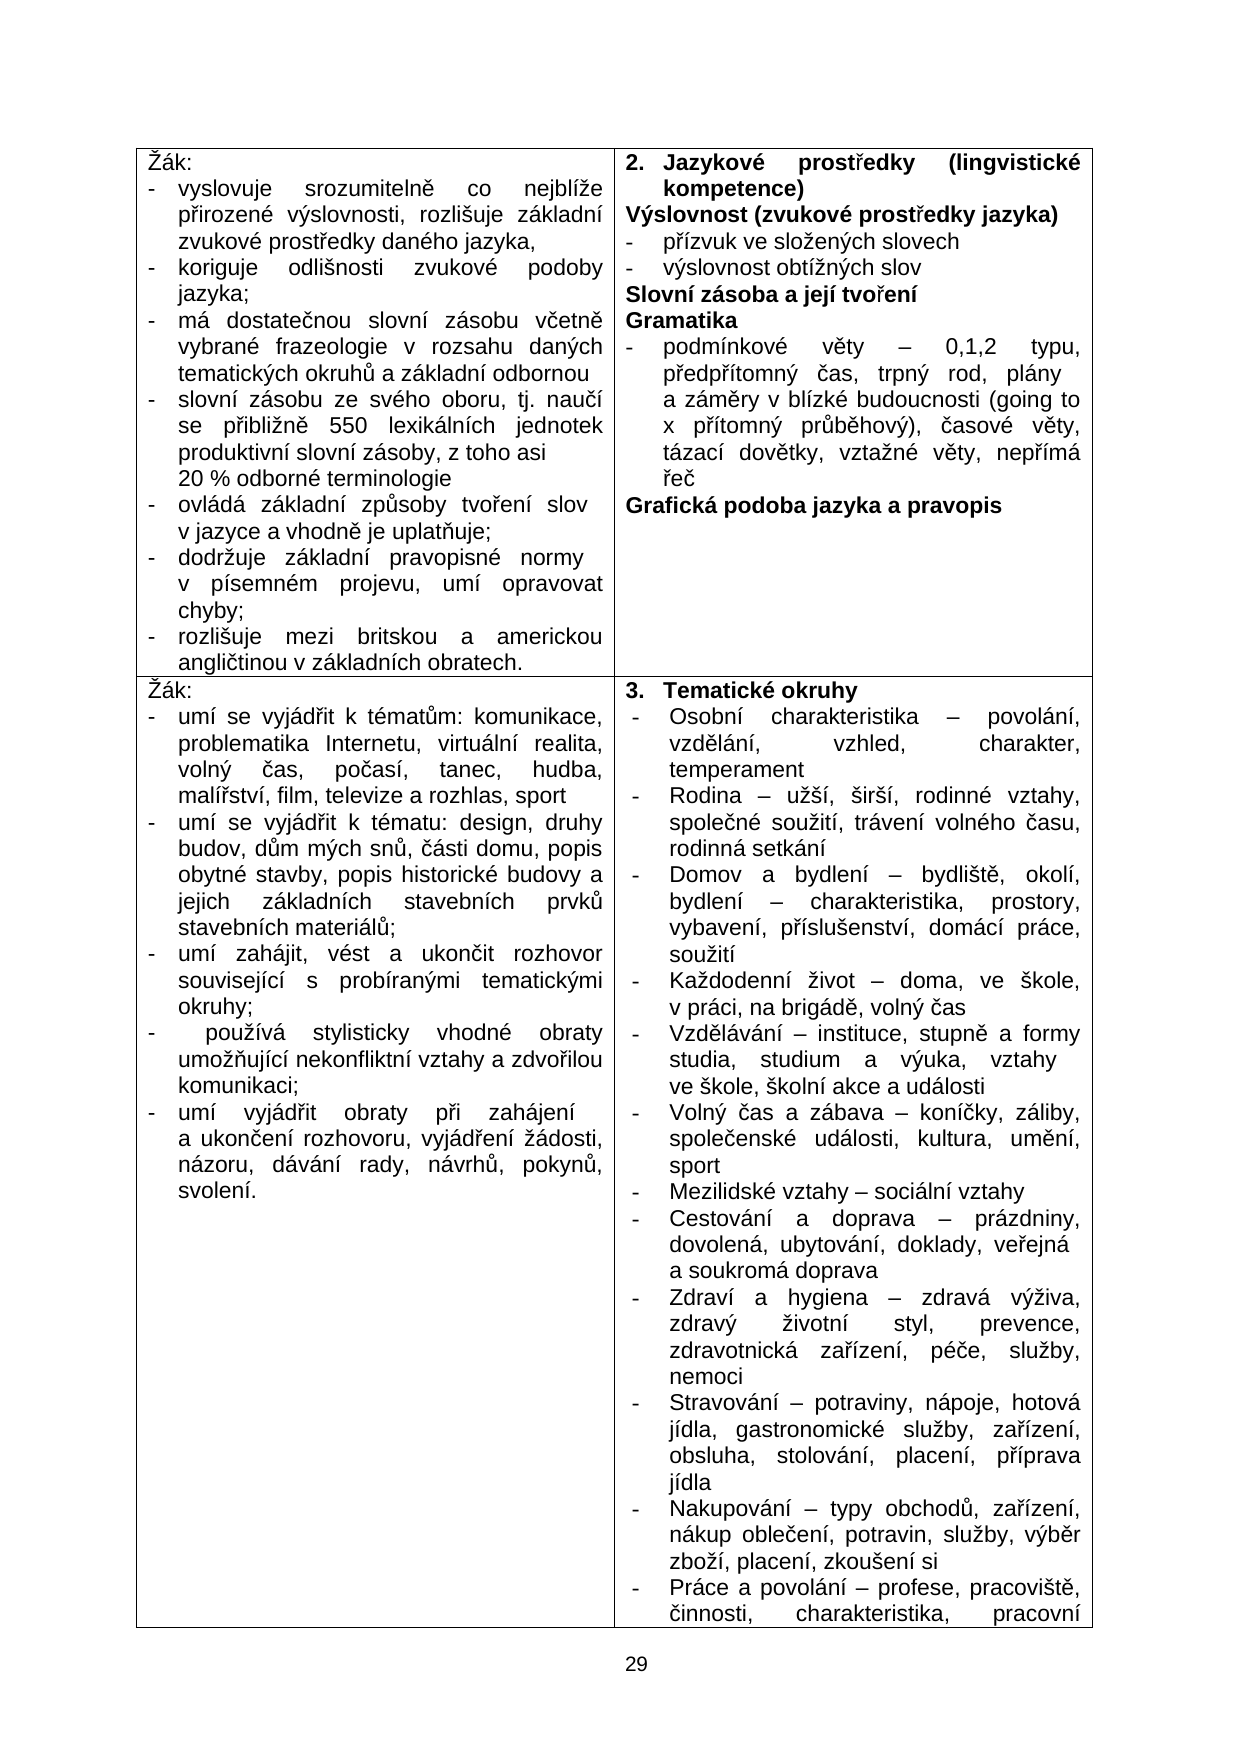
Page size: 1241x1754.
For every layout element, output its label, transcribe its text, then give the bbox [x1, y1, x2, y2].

table_cell Žák: vyslovuje srozumitelně co nejblíže přirozené výslovnosti, rozlišuje základní zvukové prostředky daného jazyka, koriguje odlišnosti zvukové podoby jazyka; má dostatečnou slovní zásobu včetně vybrané frazeologie v rozsahu daných tematických okruhů a základní odbornou slovní zásobu ze svého oboru, tj. naučí se přibližně 550 lexikálních jednotek produktivní slovní zásoby, z toho asi 20 % odborné terminologie ovládá základní způsoby tvoření slov v jazyce a vhodně je uplatňuje; dodržuje základní pravopisné normy v písemném projevu, umí opravovat chyby; rozlišuje mezi britskou a americkou angličtinou v základních obratech. [137, 149, 614, 676]
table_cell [137, 677, 614, 1627]
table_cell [615, 677, 1092, 1627]
table_cell Jazykové prostředky (lingvistické kompetence) Výslovnost (zvukové prostředky jazyka) přízvuk ve složených slovech výslovnost obtížných slov Slovní zásoba a její tvoření Gramatika podmínkové věty – 0,1,2 typu, předpřítomný čas, trpný rod, plány a záměry v blízké budoucnosti (going to x přítomný průběhový), časové věty, tázací dovětky, vztažné věty, nepřímá řeč Grafická podoba jazyka a pravopis [615, 149, 1092, 676]
